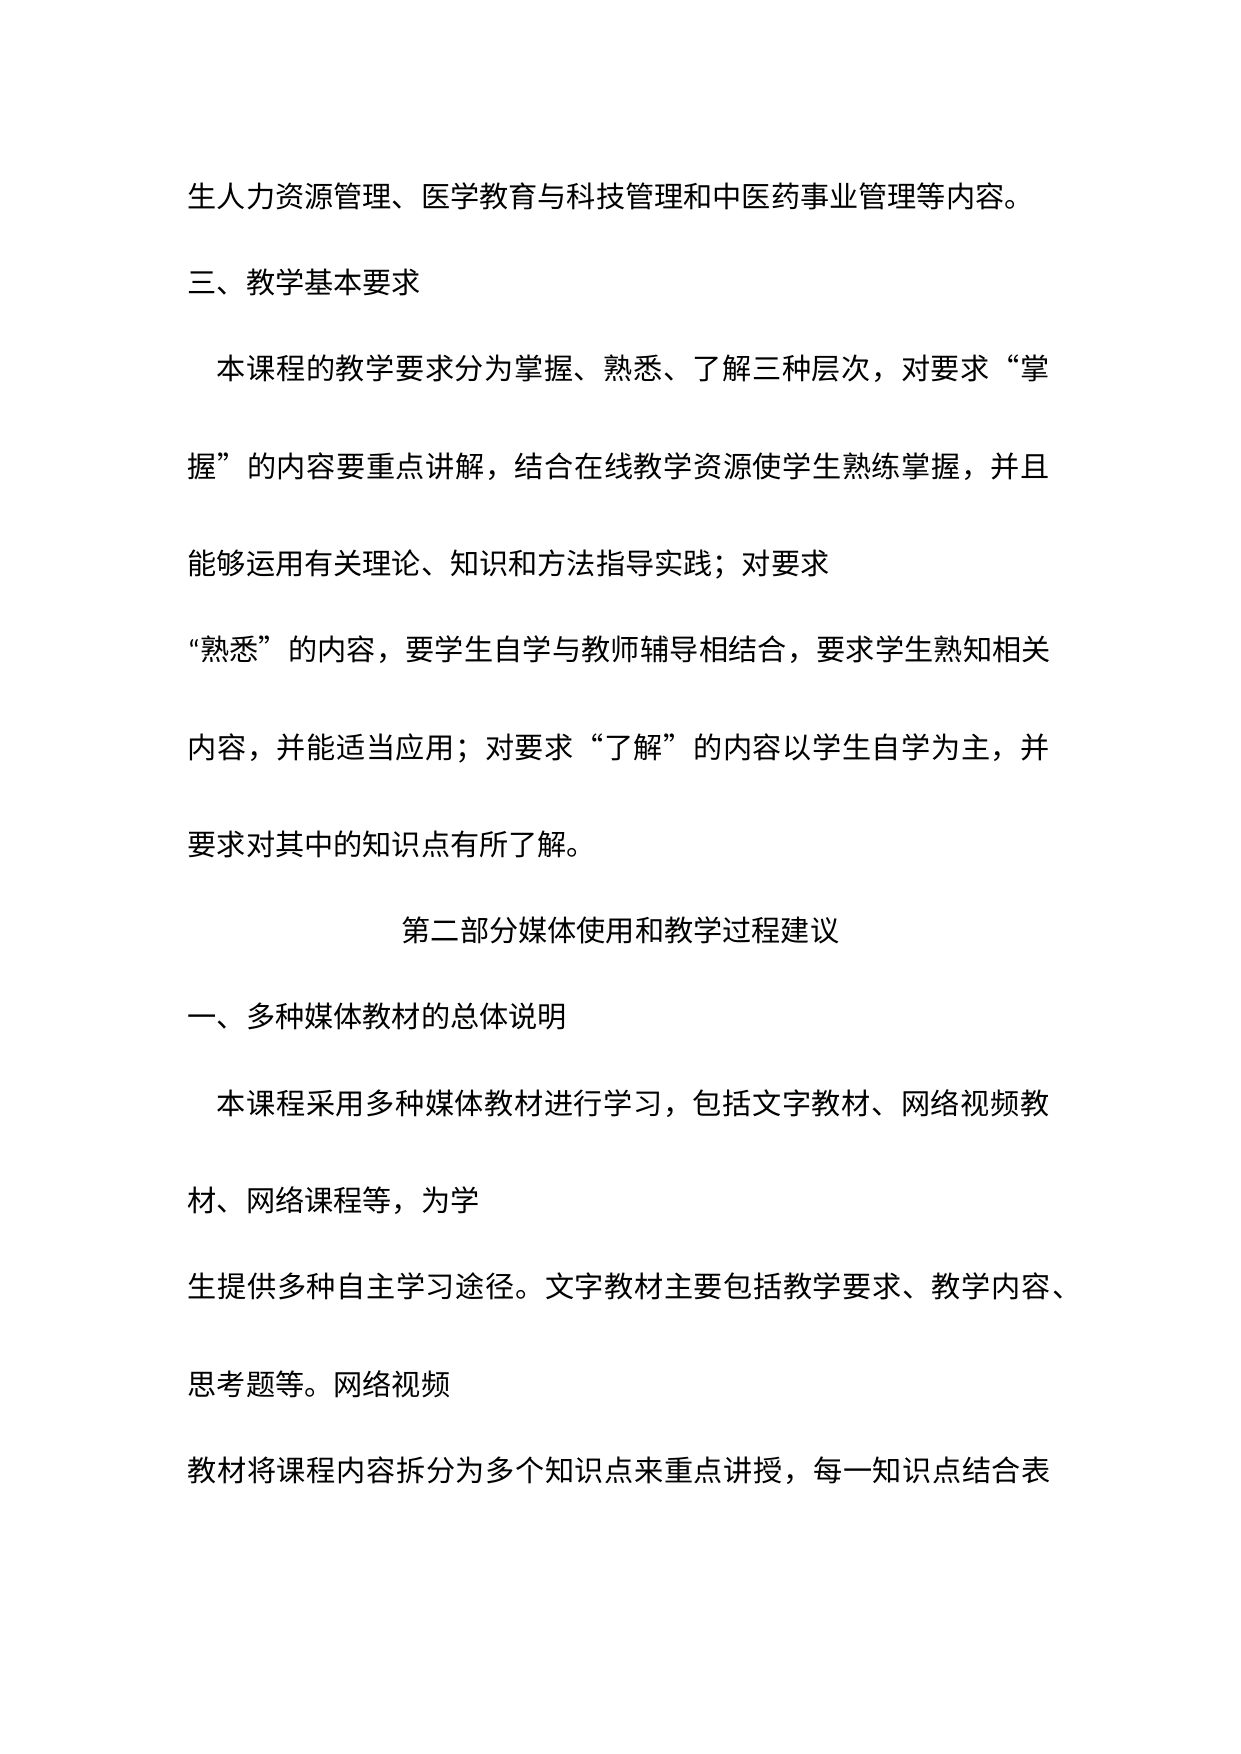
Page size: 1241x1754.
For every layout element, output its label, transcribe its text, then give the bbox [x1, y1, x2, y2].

text 生提供多种自主学习途径。文字教材主要包括教学要求、教学内容、思考题等。网络视频 [187, 1252, 1053, 1415]
text 第二部分媒体使用和教学过程建议 [187, 897, 1053, 962]
text “熟悉”的内容，要学生自学与教师辅导相结合，要求学生熟知相关内容，并能适当应用；对要求“了解”的内容以学生自学为主，并要求对其中的知识点有所了解。 [187, 615, 1053, 875]
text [187, 1436, 1053, 1501]
text 一、多种媒体教材的总体说明 [187, 983, 1053, 1048]
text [187, 162, 1053, 227]
text 本课程的教学要求分为掌握、熟悉、了解三种层次，对要求“掌握”的内容要重点讲解，结合在线教学资源使学生熟练掌握，并且能够运用有关理论、知识和方法指导实践；对要求 [187, 334, 1053, 594]
text 三、教学基本要求 [187, 248, 1053, 313]
text 本课程采用多种媒体教材进行学习，包括文字教材、网络视频教材、网络课程等，为学 [187, 1069, 1053, 1231]
